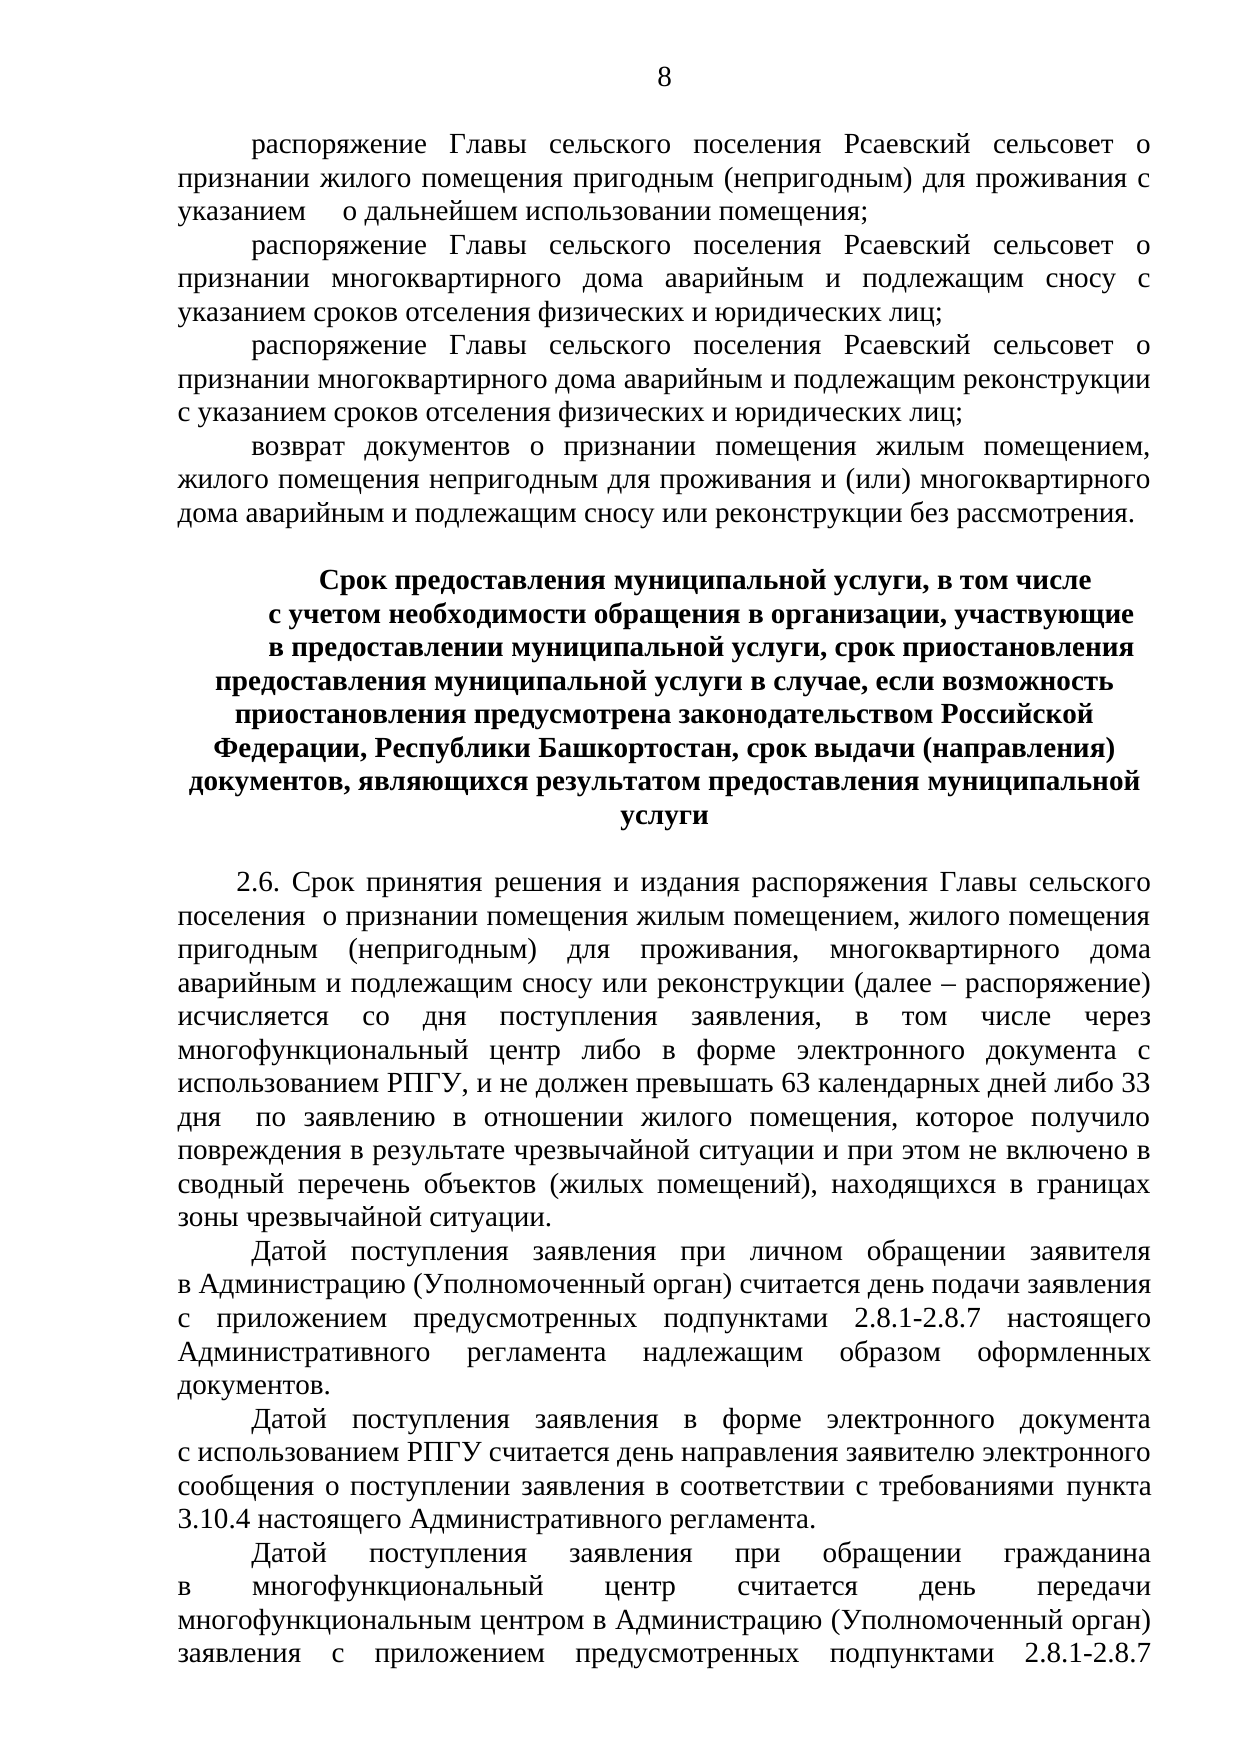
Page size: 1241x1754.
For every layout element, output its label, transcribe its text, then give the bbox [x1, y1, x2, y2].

text распоряжение Главы сельского поселения Рсаевский сельсовет о признании жилого помещения пригодным (непригодным) для проживания с указанием о дальнейшем использовании помещения; [177, 126, 1152, 227]
text 2.6. Срок принятия решения и издания распоряжения Главы сельского поселения о признании помещения жилым помещением, жилого помещения пригодным (непригодным) для проживания, многоквартирного дома аварийным и подлежащим сносу или реконструкции (далее – распоряжение) исчисляется со дня поступления заявления, в том числе через многофункциональный центр либо в форме электронного документа с использованием РПГУ, и не должен превышать 63 календарных дней либо 33 дня по заявлению в отношении жилого помещения, которое получило повреждения в результате чрезвычайной ситуации и при этом не включено в сводный перечень объектов (жилых помещений), находящихся в границах зоны чрезвычайной ситуации. [177, 864, 1152, 1233]
text в предоставлении муниципальной услуги, срок приостановления предоставления муниципальной услуги в случае, если возможность приостановления предусмотрена законодательством Российской Федерации, Республики Башкортостан, срок выдачи (направления) документов, являющихся результатом предоставления муниципальной услуги [177, 629, 1152, 831]
text Срок предоставления муниципальной услуги, в том числе [177, 562, 1152, 596]
text Датой поступления заявления при личном обращении заявителя в Администрацию (Уполномоченный орган) считается день подачи заявления с приложением предусмотренных подпунктами 2.8.1-2.8.7 настоящего Административного регламента надлежащим образом оформленных документов. [177, 1233, 1152, 1401]
text распоряжение Главы сельского поселения Рсаевский сельсовет о признании многоквартирного дома аварийным и подлежащим сносу с указанием сроков отселения физических и юридических лиц; [177, 227, 1152, 327]
text Датой поступления заявления в форме электронного документа с использованием РПГУ считается день направления заявителю электронного сообщения о поступлении заявления в соответствии с требованиями пункта 3.10.4 настоящего Административного регламента. [177, 1401, 1152, 1535]
text распоряжение Главы сельского поселения Рсаевский сельсовет о признании многоквартирного дома аварийным и подлежащим реконструкции с указанием сроков отселения физических и юридических лиц; [177, 327, 1152, 428]
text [177, 1535, 1152, 1669]
text с учетом необходимости обращения в организации, участвующие [177, 596, 1152, 629]
text возврат документов о признании помещения жилым помещением, жилого помещения непригодным для проживания и (или) многоквартирного дома аварийным и подлежащим сносу или реконструкции без рассмотрения. [177, 428, 1152, 529]
